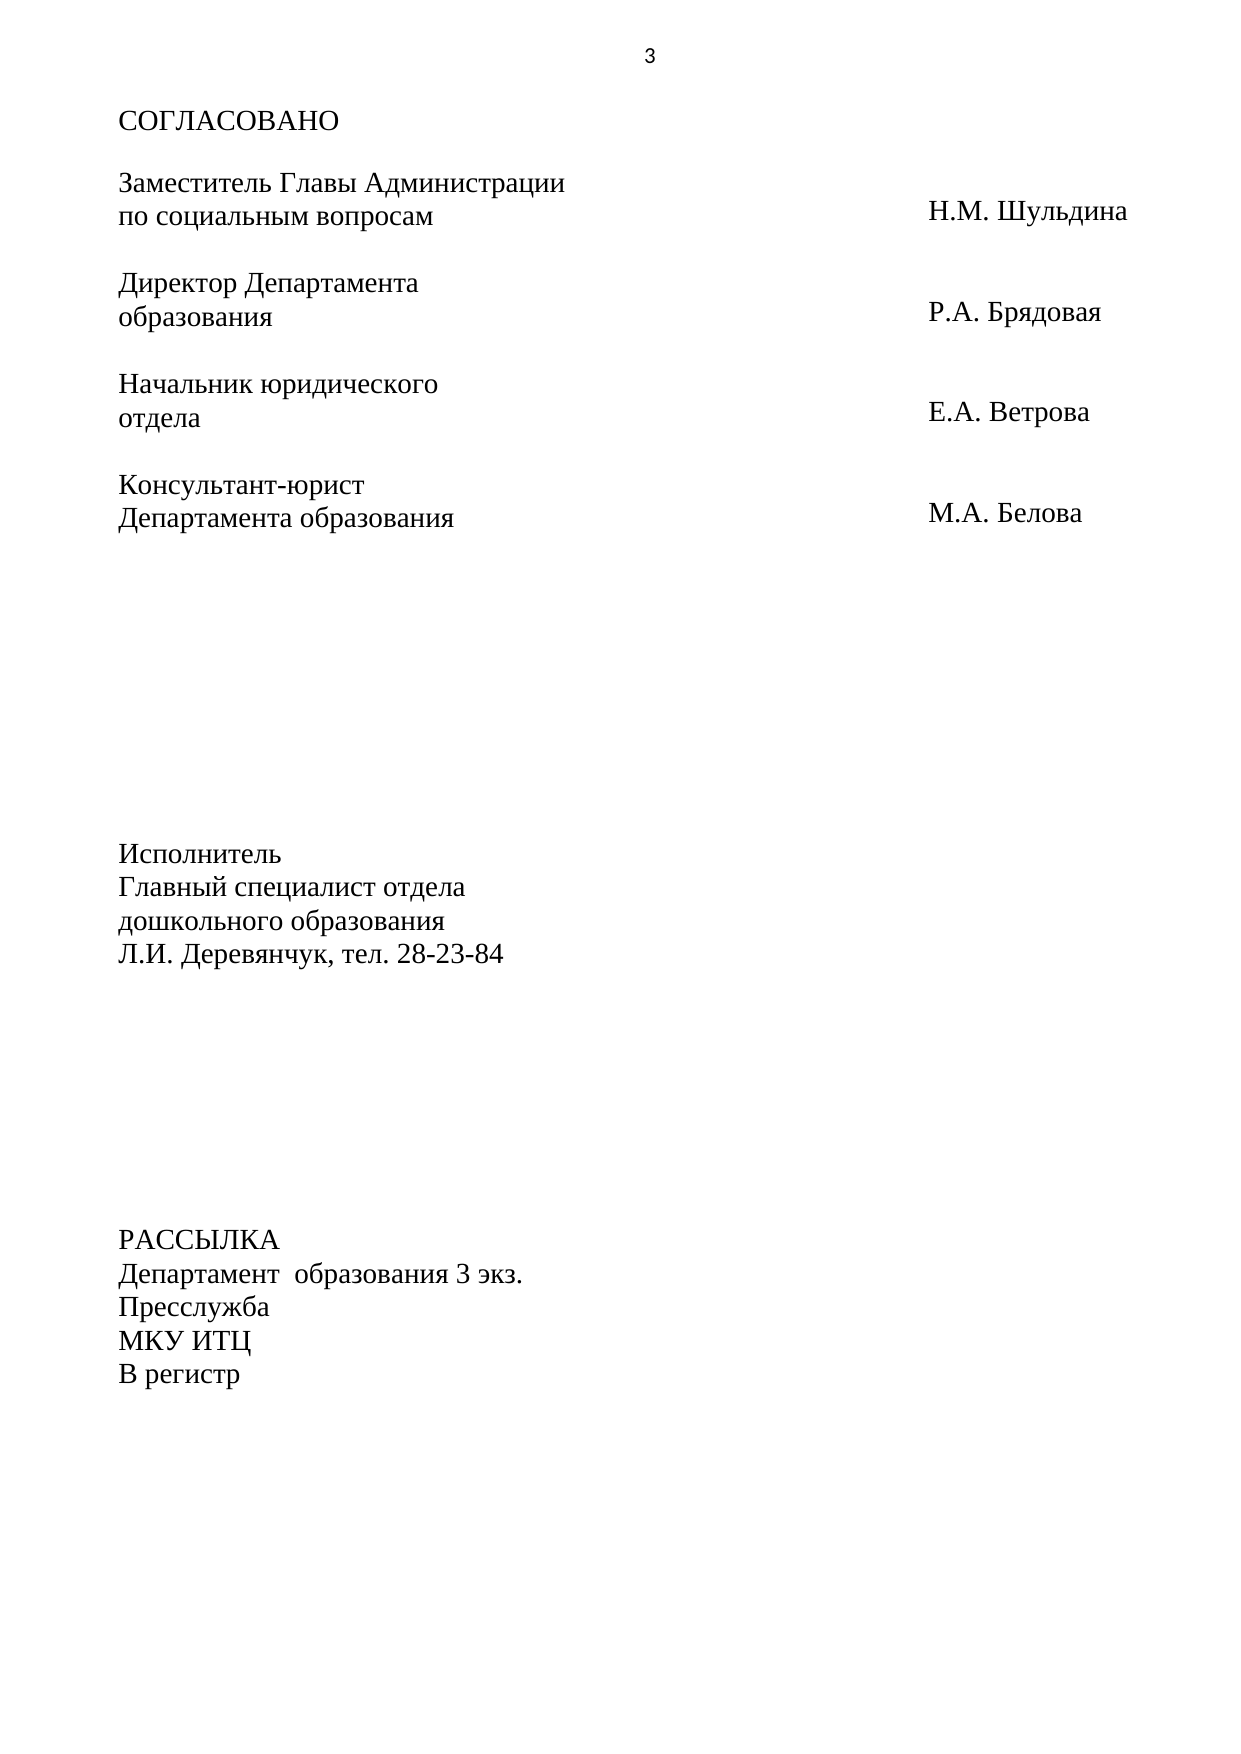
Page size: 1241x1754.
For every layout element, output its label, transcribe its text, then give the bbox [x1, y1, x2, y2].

table_header Заместитель Главы Администрации по социальным вопросам Директор Департамента образования Начальник юридического отдела Консультант-юрист Департамента образования Исполнитель Главный специалист отдела дошкольного образования Л.И. Деревянчук, тел. 28-23-84 РАССЫЛКА Департамент образования 3 экз. Пресслужба МКУ ИТЦ В регистр [107, 165, 917, 1418]
text СОГЛАСОВАНО [118, 103, 1181, 137]
table_header Н.М. Шульдина Р.А. Брядовая Е.А. Ветрова М.А. Белова [917, 165, 1198, 1418]
